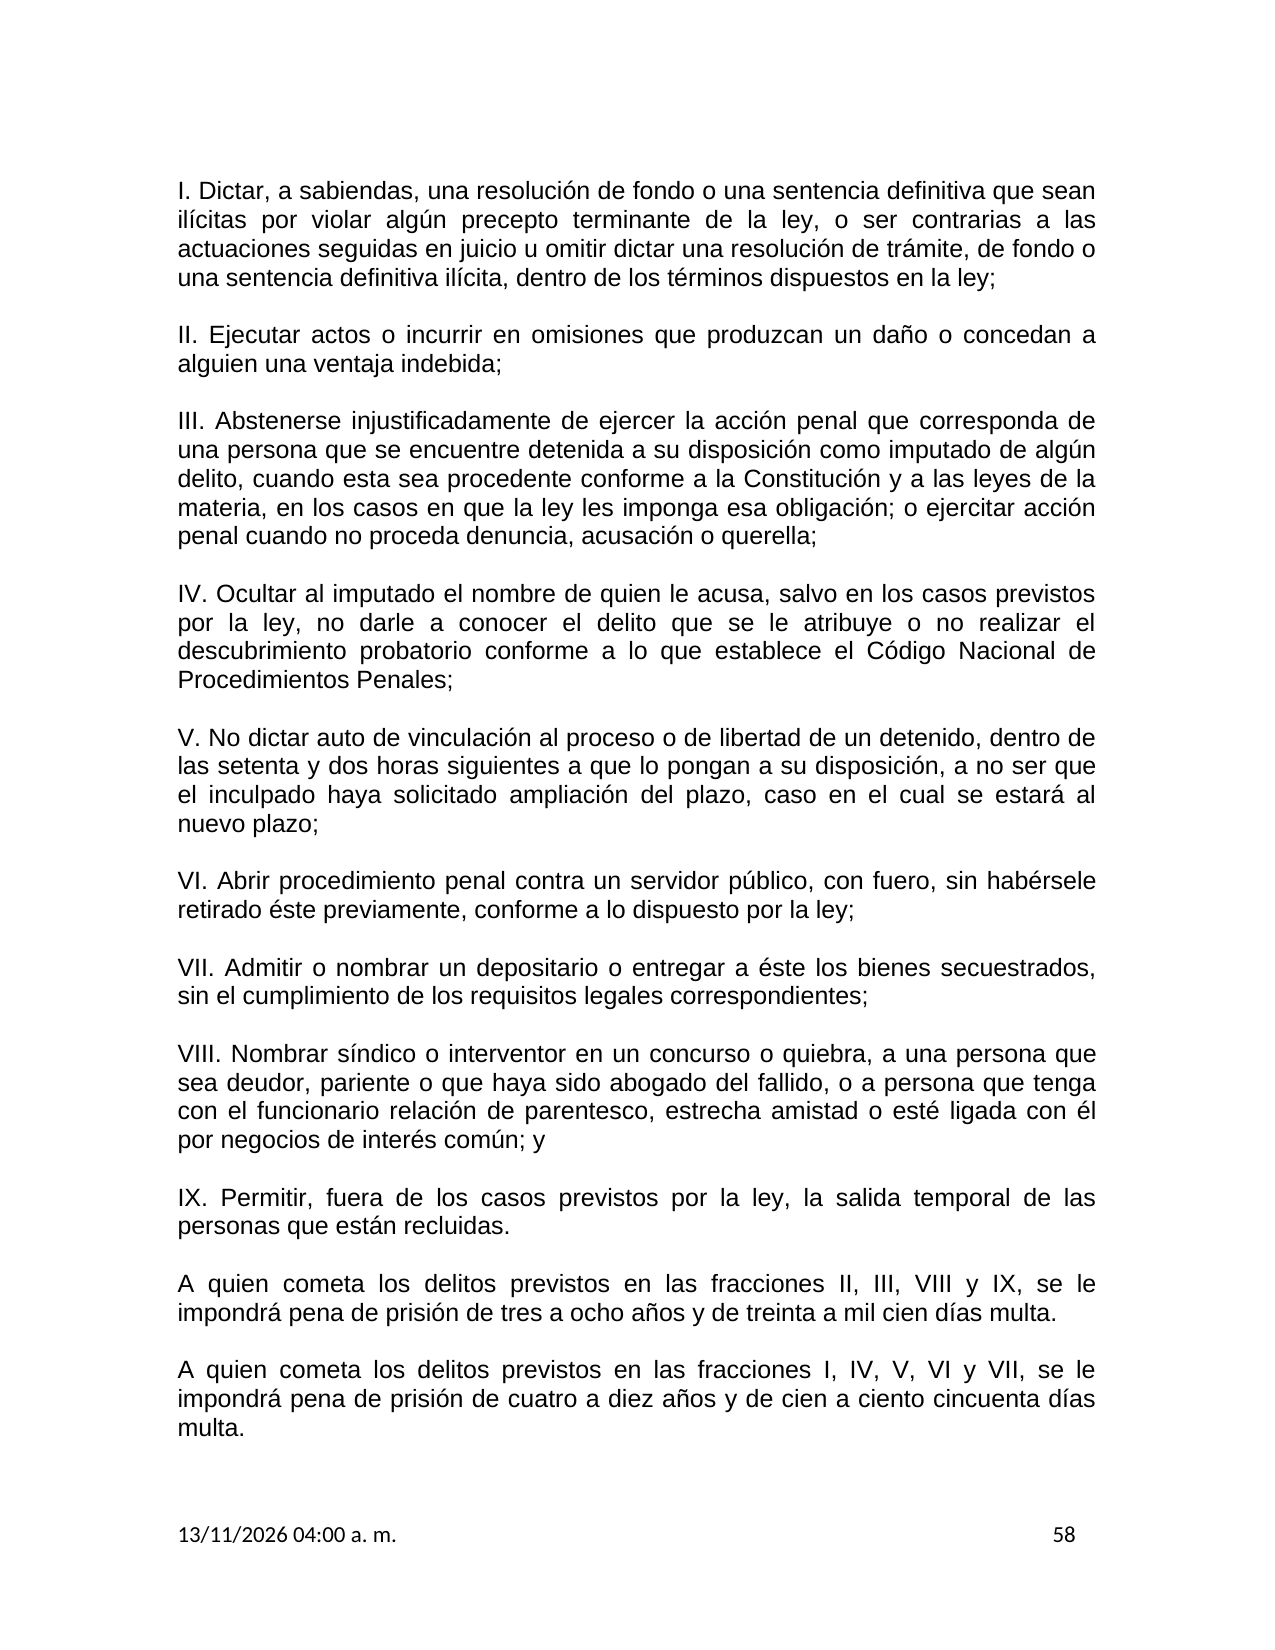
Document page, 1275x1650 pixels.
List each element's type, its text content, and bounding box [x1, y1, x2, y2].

text VIII. Nombrar síndico o interventor en un concurso o quiebra, a una persona que sea deudor, pariente o que haya sido abogado del fallido, o a persona que tenga con el funcionario relación de parentesco, estrecha amistad o esté ligada con él por negocios de interés común; y [177, 1039, 1098, 1154]
text II. Ejecutar actos o incurrir en omisiones que produzcan un daño o concedan a alguien una ventaja indebida; [177, 320, 1098, 378]
text VI. Abrir procedimiento penal contra un servidor público, con fuero, sin habérsele retirado éste previamente, conforme a lo dispuesto por la ley; [177, 866, 1098, 924]
text V. No dictar auto de vinculación al proceso o de libertad de un detenido, dentro de las setenta y dos horas siguientes a que lo pongan a su disposición, a no ser que el inculpado haya solicitado ampliación del plazo, caso en el cual se estará al nuevo plazo; [177, 723, 1098, 838]
text III. Abstenerse injustificadamente de ejercer la acción penal que corresponda de una persona que se encuentre detenida a su disposición como imputado de algún delito, cuando esta sea procedente conforme a la Constitución y a las leyes de la materia, en los casos en que la ley les imponga esa obligación; o ejercitar acción penal cuando no proceda denuncia, acusación o querella; [177, 406, 1098, 550]
text IV. Ocultar al imputado el nombre de quien le acusa, salvo en los casos previstos por la ley, no darle a conocer el delito que se le atribuye o no realizar el descubrimiento probatorio conforme a lo que establece el Código Nacional de Procedimientos Penales; [177, 579, 1098, 694]
text A quien cometa los delitos previstos en las fracciones II, III, VIII y IX, se le impondrá pena de prisión de tres a ocho años y de treinta a mil cien días multa. [177, 1269, 1098, 1326]
text IX. Permitir, fuera de los casos previstos por la ley, la salida temporal de las personas que están recluidas. [177, 1183, 1098, 1240]
text VII. Admitir o nombrar un depositario o entregar a éste los bienes secuestrados, sin el cumplimiento de los requisitos legales correspondientes; [177, 953, 1098, 1010]
text A quien cometa los delitos previstos en las fracciones I, IV, V, VI y VII, se le impondrá pena de prisión de cuatro a diez años y de cien a ciento cincuenta días multa. [177, 1355, 1098, 1441]
text I. Dictar, a sabiendas, una resolución de fondo o una sentencia definitiva que sean ilícitas por violar algún precepto terminante de la ley, o ser contrarias a las actuaciones seguidas en juicio u omitir dictar una resolución de trámite, de fondo o una sentencia definitiva ilícita, dentro de los términos dispuestos en la ley; [177, 176, 1098, 291]
